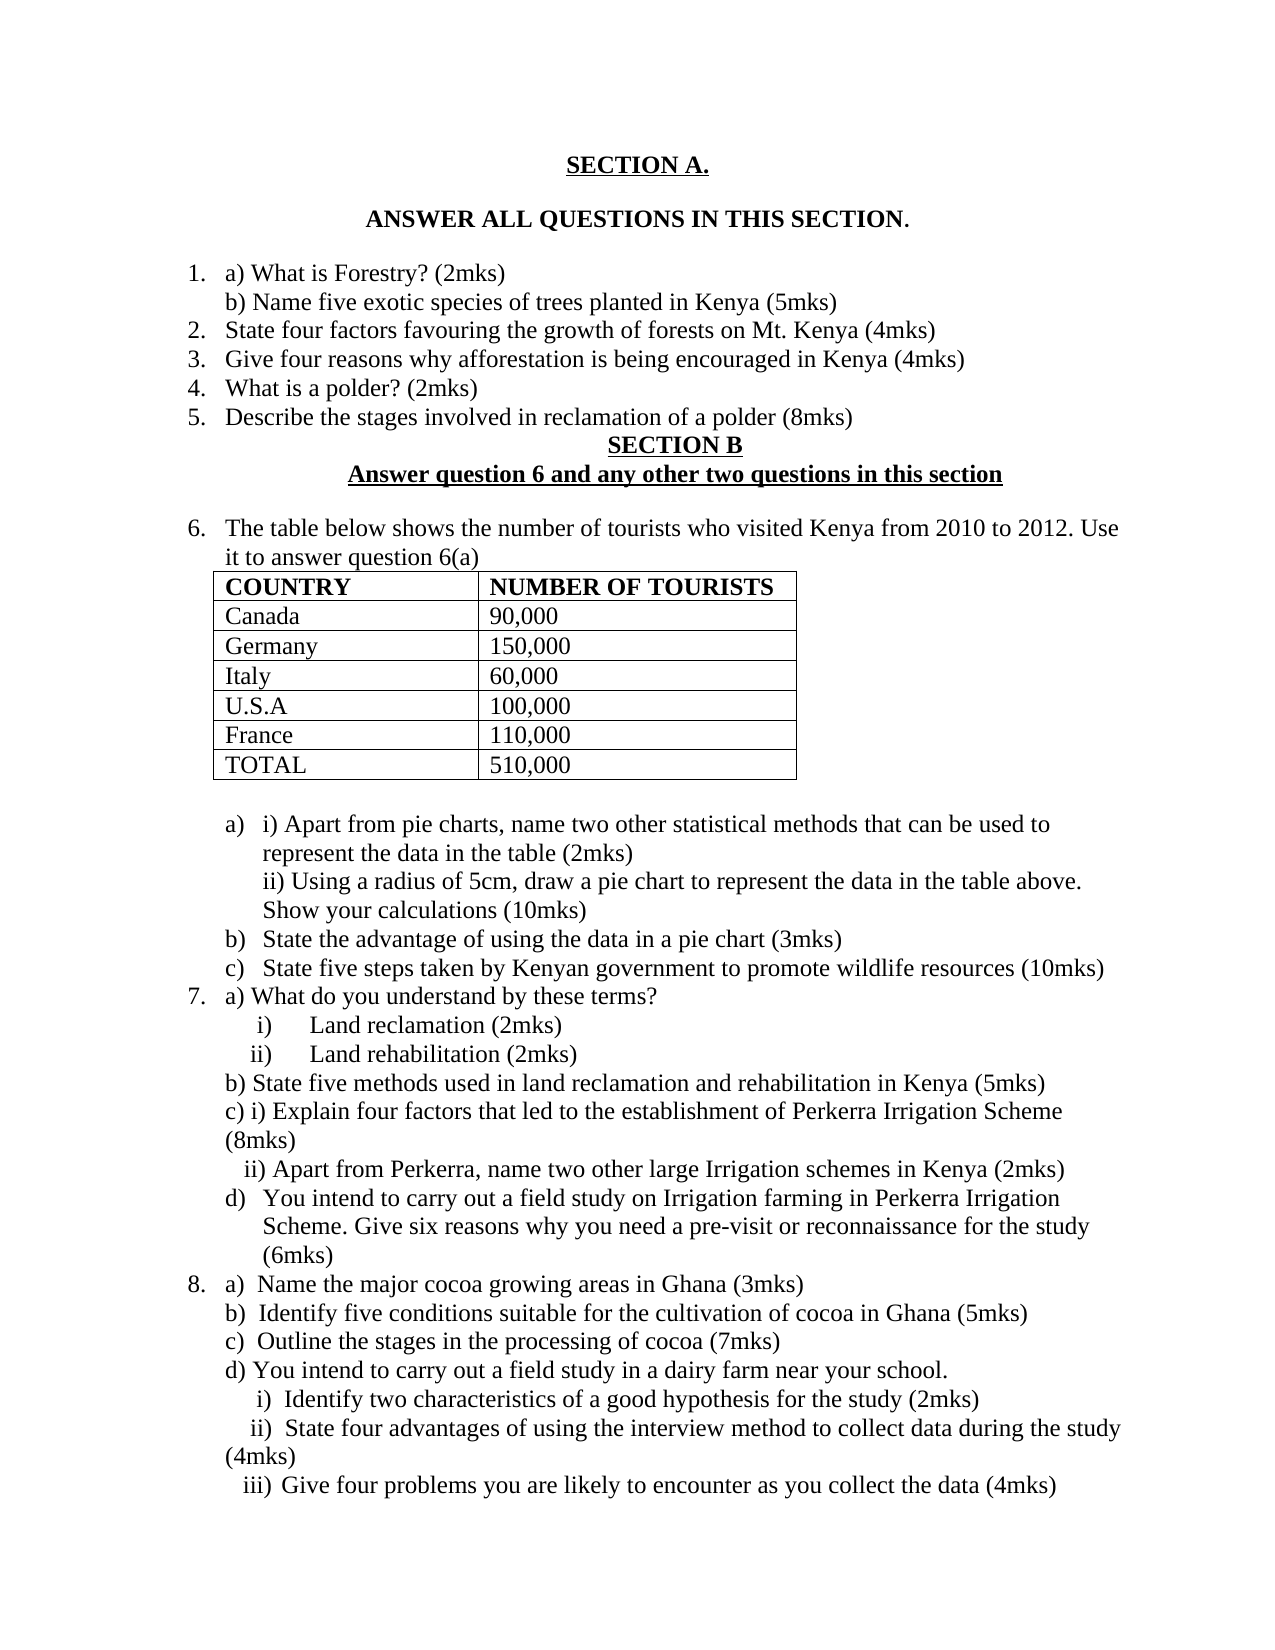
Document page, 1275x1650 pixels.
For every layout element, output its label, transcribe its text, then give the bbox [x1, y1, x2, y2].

table_cell 100,000 [479, 691, 796, 719]
text ANSWER ALL QUESTIONS IN THIS SECTION. [150, 204, 1125, 233]
text ii) Apart from Perkerra, name two other large Irrigation schemes in Kenya (2mks) [225, 1154, 1125, 1183]
text SECTION A. [150, 150, 1125, 179]
table_cell France [214, 721, 478, 749]
text Answer question 6 and any other two questions in this section [150, 459, 1125, 488]
list b) Identify five conditions suitable for the cultivation of cocoa in Ghana (5mks) [225, 1298, 1125, 1326]
table_cell 510,000 [479, 750, 796, 779]
table_cell Germany [214, 631, 478, 660]
list State five steps taken by Kenyan government to promote wildlife resources (10mks) [225, 953, 1125, 981]
list i) Identify two characteristics of a good hypothesis for the study (2mks) [225, 1384, 1125, 1413]
list Give four reasons why afforestation is being encouraged in Kenya (4mks) [187, 344, 1125, 373]
list State the advantage of using the data in a pie chart (3mks) [225, 924, 1125, 953]
list The table below shows the number of tourists who visited Kenya from 2010 to 2012. Use it to answer question 6(a) [187, 513, 1125, 571]
list b) Name five exotic species of trees planted in Kenya (5mks) [225, 287, 1125, 316]
list SECTION B [225, 431, 1125, 459]
list i) Apart from pie charts, name two other statistical methods that can be used to represent the data in the table (2mks) [225, 809, 1125, 866]
list Land rehabilitation (2mks) [272, 1039, 1125, 1068]
table_cell U.S.A [214, 691, 478, 719]
table_cell 110,000 [479, 721, 796, 749]
list State four factors favouring the growth of forests on Mt. Kenya (4mks) [187, 316, 1125, 344]
table_cell 150,000 [479, 631, 796, 660]
text c) i) Explain four factors that led to the establishment of Perkerra Irrigation Scheme (8mks) [225, 1096, 1125, 1154]
list Describe the stages involved in reclamation of a polder (8mks) [187, 402, 1125, 431]
table_cell Canada [214, 601, 478, 630]
list a) What do you understand by these terms? [187, 981, 1125, 1010]
list a) What is Forestry? (2mks) [187, 258, 1125, 287]
list d) You intend to carry out a field study in a dairy farm near your school. [225, 1355, 1125, 1384]
text b) State five methods used in land reclamation and rehabilitation in Kenya (5mks) [225, 1068, 1125, 1096]
list ii) State four advantages of using the interview method to collect data during the study (4mks) [225, 1413, 1125, 1470]
table_cell 90,000 [479, 601, 796, 630]
list What is a polder? (2mks) [187, 373, 1125, 402]
list Land reclamation (2mks) [272, 1010, 1125, 1039]
list c) Outline the stages in the processing of cocoa (7mks) [225, 1326, 1125, 1355]
list a) Name the major cocoa growing areas in Ghana (3mks) [187, 1269, 1125, 1298]
table_header COUNTRY [214, 572, 478, 600]
table_cell TOTAL [214, 750, 478, 779]
list Give four problems you are likely to encounter as you collect the data (4mks) [272, 1470, 1125, 1499]
table_cell 60,000 [479, 661, 796, 690]
table_cell Italy [214, 661, 478, 690]
list ii) Using a radius of 5cm, draw a pie chart to represent the data in the table above. Show your calculations (10mks) [262, 866, 1125, 924]
table_header NUMBER OF TOURISTS [479, 572, 796, 600]
list You intend to carry out a field study on Irrigation farming in Perkerra Irrigation Scheme. Give six reasons why you need a pre-visit or reconnaissance for the study (6mks) [225, 1183, 1125, 1269]
